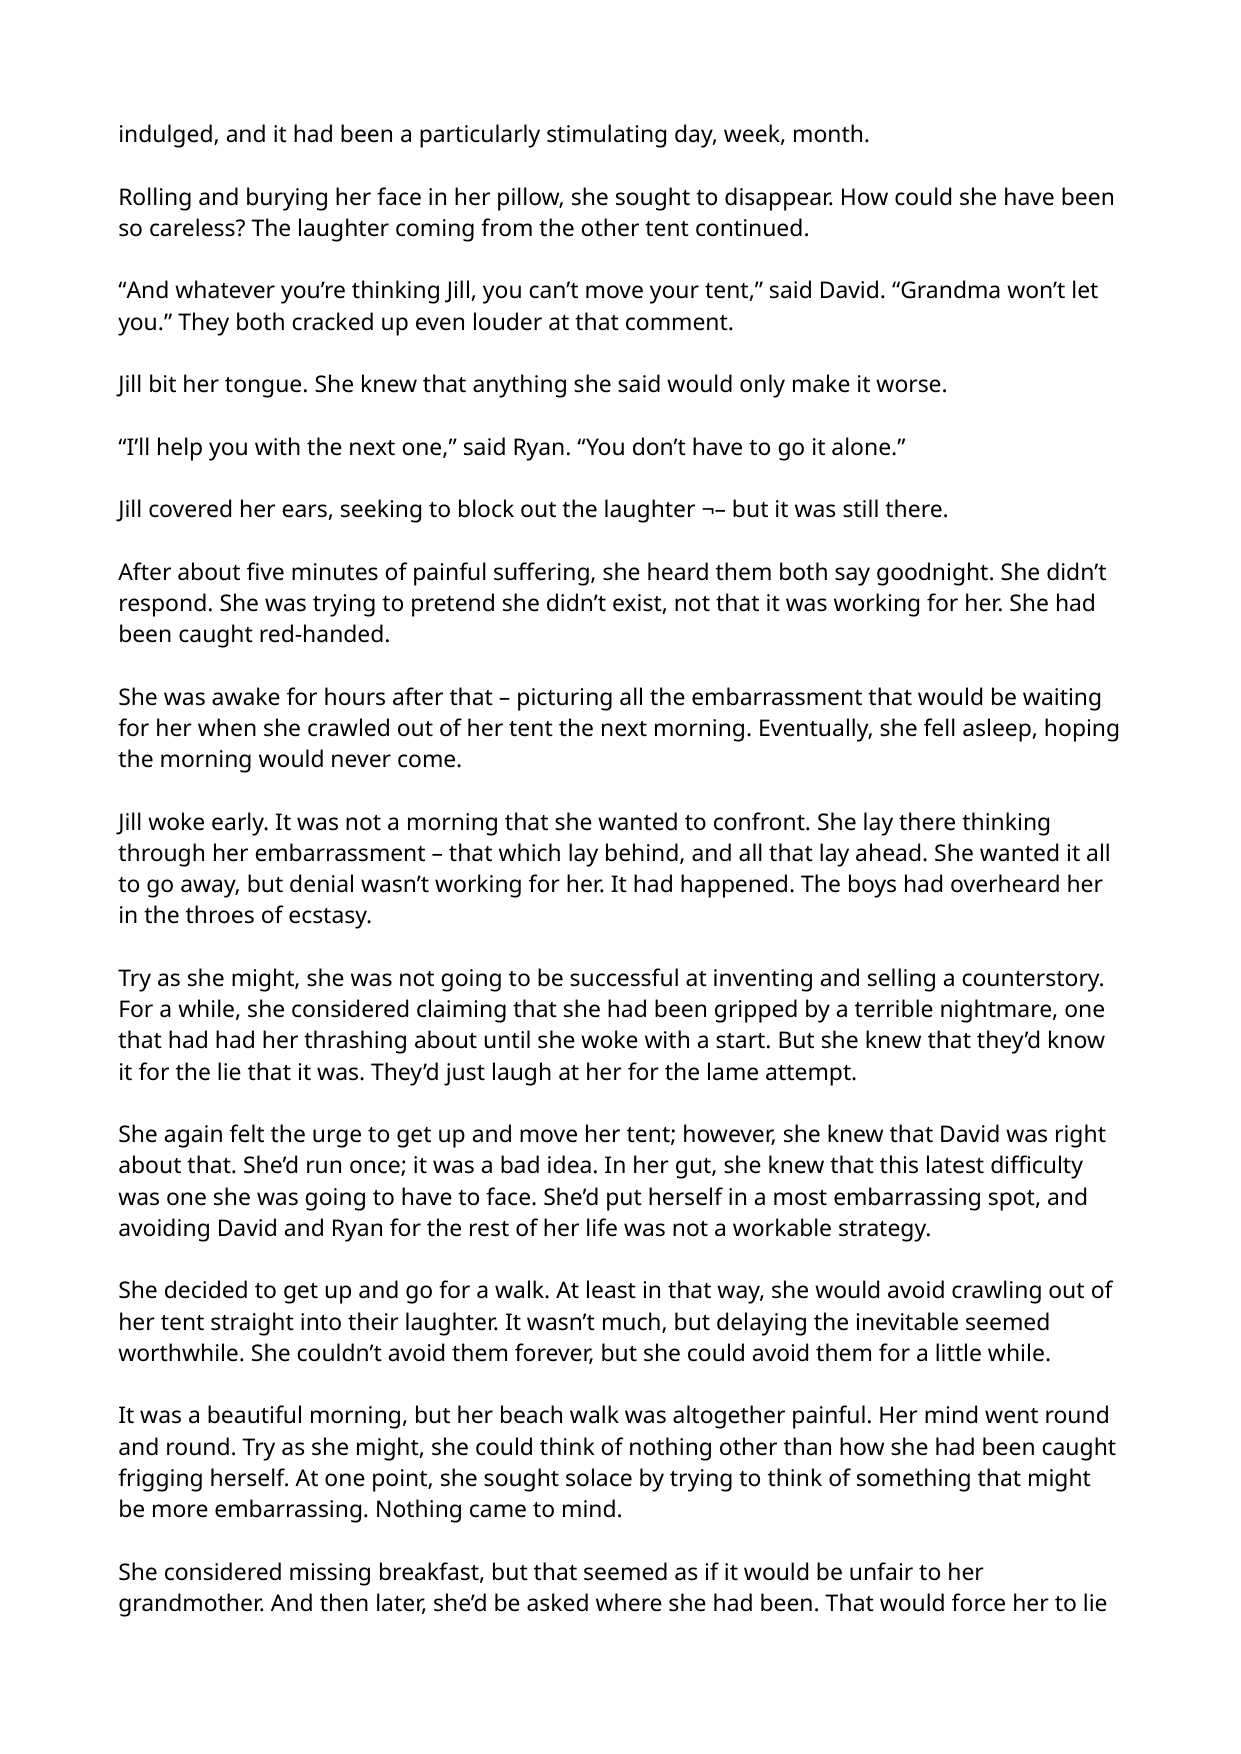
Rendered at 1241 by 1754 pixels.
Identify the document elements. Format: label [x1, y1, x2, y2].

text [118, 118, 1122, 1618]
